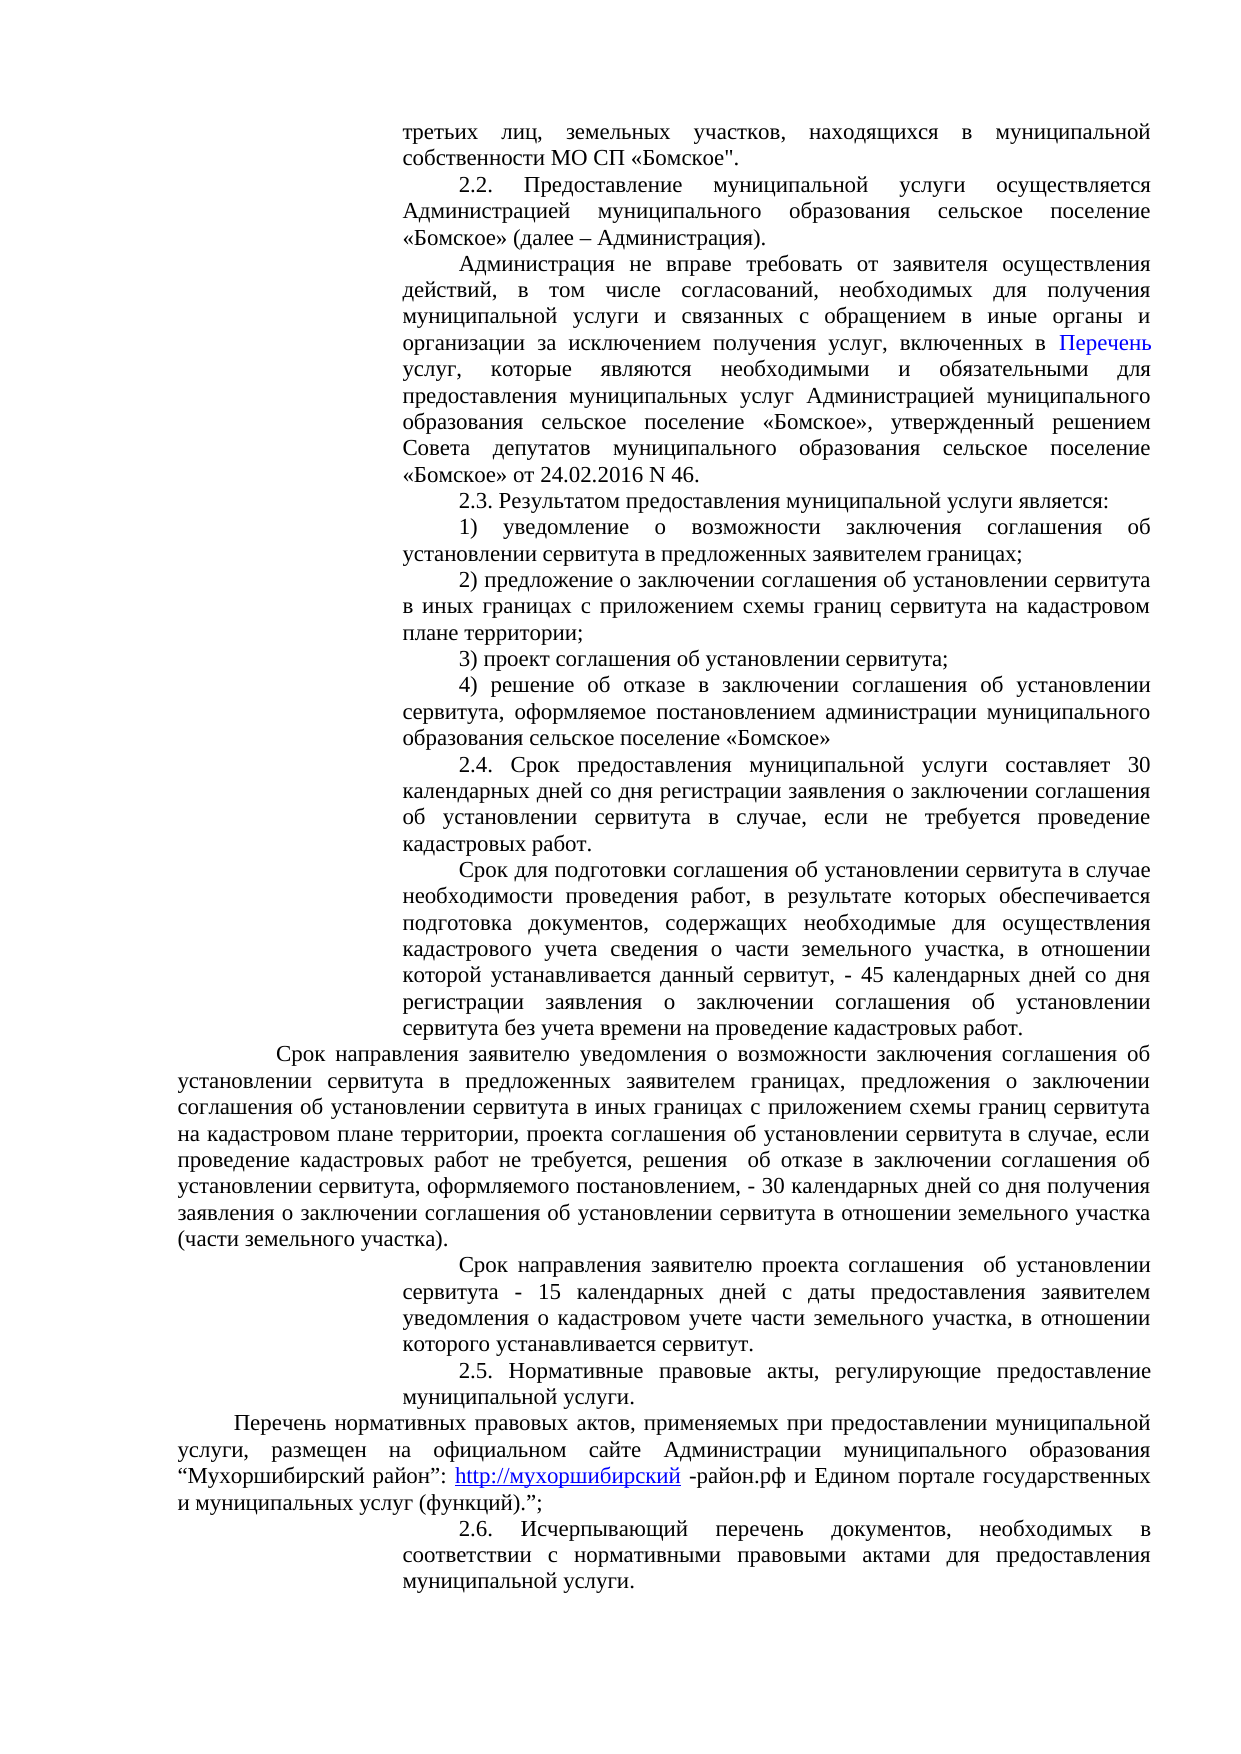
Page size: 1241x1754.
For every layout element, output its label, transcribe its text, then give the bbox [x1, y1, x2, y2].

text Срок для подготовки соглашения об установлении сервитута в случае необходимости проведения работ, в результате которых обеспечивается подготовка документов, содержащих необходимые для осуществления кадастрового учета сведения о части земельного участка, в отношении которой устанавливается данный сервитут, - 45 календарных дней со дня регистрации заявления о заключении соглашения об установлении сервитута без учета времени на проведение кадастровых работ. [402, 856, 1152, 1041]
text 2.2. Предоставление муниципальной услуги осуществляется Администрацией муниципального образования сельское поселение «Бомское» (далее – Администрация). [402, 171, 1152, 250]
text 2.6. Исчерпывающий перечень документов, необходимых в соответствии с нормативными правовыми актами для предоставления муниципальной услуги. [402, 1515, 1152, 1594]
text 2) предложение о заключении соглашения об установлении сервитута в иных границах с приложением схемы границ сервитута на кадастровом плане территории; [402, 566, 1152, 645]
text 2.5. Нормативные правовые акты, регулирующие предоставление муниципальной услуги. [402, 1357, 1152, 1409]
text 2.4. Срок предоставления муниципальной услуги составляет 30 календарных дней со дня регистрации заявления о заключении соглашения об установлении сервитута в случае, если не требуется проведение кадастровых работ. [402, 751, 1152, 856]
text Перечень нормативных правовых актов, применяемых при предоставлении муниципальной услуги, размещен на официальном сайте Администрации муниципального образования “Мухоршибирский район”: http://мухоршибирский -район.рф и Едином портале государственных и муниципальных услуг (функций).”; [177, 1409, 1152, 1515]
text 1) уведомление о возможности заключения соглашения об установлении сервитута в предложенных заявителем границах; [402, 513, 1152, 566]
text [402, 118, 1152, 171]
text 3) проект соглашения об установлении сервитута; [402, 645, 1152, 672]
text 2.3. Результатом предоставления муниципальной услуги является: [402, 487, 1152, 513]
text Срок направления заявителю проекта соглашения об установлении сервитута - 15 календарных дней с даты предоставления заявителем уведомления о кадастровом учете части земельного участка, в отношении которого устанавливается сервитут. [402, 1251, 1152, 1357]
text 4) решение об отказе в заключении соглашения об установлении сервитута, оформляемое постановлением администрации муниципального образования сельское поселение «Бомское» [402, 672, 1152, 751]
text Администрация не вправе требовать от заявителя осуществления действий, в том числе согласований, необходимых для получения муниципальной услуги и связанных с обращением в иные органы и организации за исключением получения услуг, включенных в Перечень услуг, которые являются необходимыми и обязательными для предоставления муниципальных услуг Администрацией муниципального образования сельское поселение «Бомское», утвержденный решением Совета депутатов муниципального образования сельское поселение «Бомское» от 24.02.2016 N 46. [402, 250, 1152, 487]
text Срок направления заявителю уведомления о возможности заключения соглашения об установлении сервитута в предложенных заявителем границах, предложения о заключении соглашения об установлении сервитута в иных границах с приложением схемы границ сервитута на кадастровом плане территории, проекта соглашения об установлении сервитута в случае, если проведение кадастровых работ не требуется, решения об отказе в заключении соглашения об установлении сервитута, оформляемого постановлением, - 30 календарных дней со дня получения заявления о заключении соглашения об установлении сервитута в отношении земельного участка (части земельного участка). [177, 1041, 1152, 1251]
